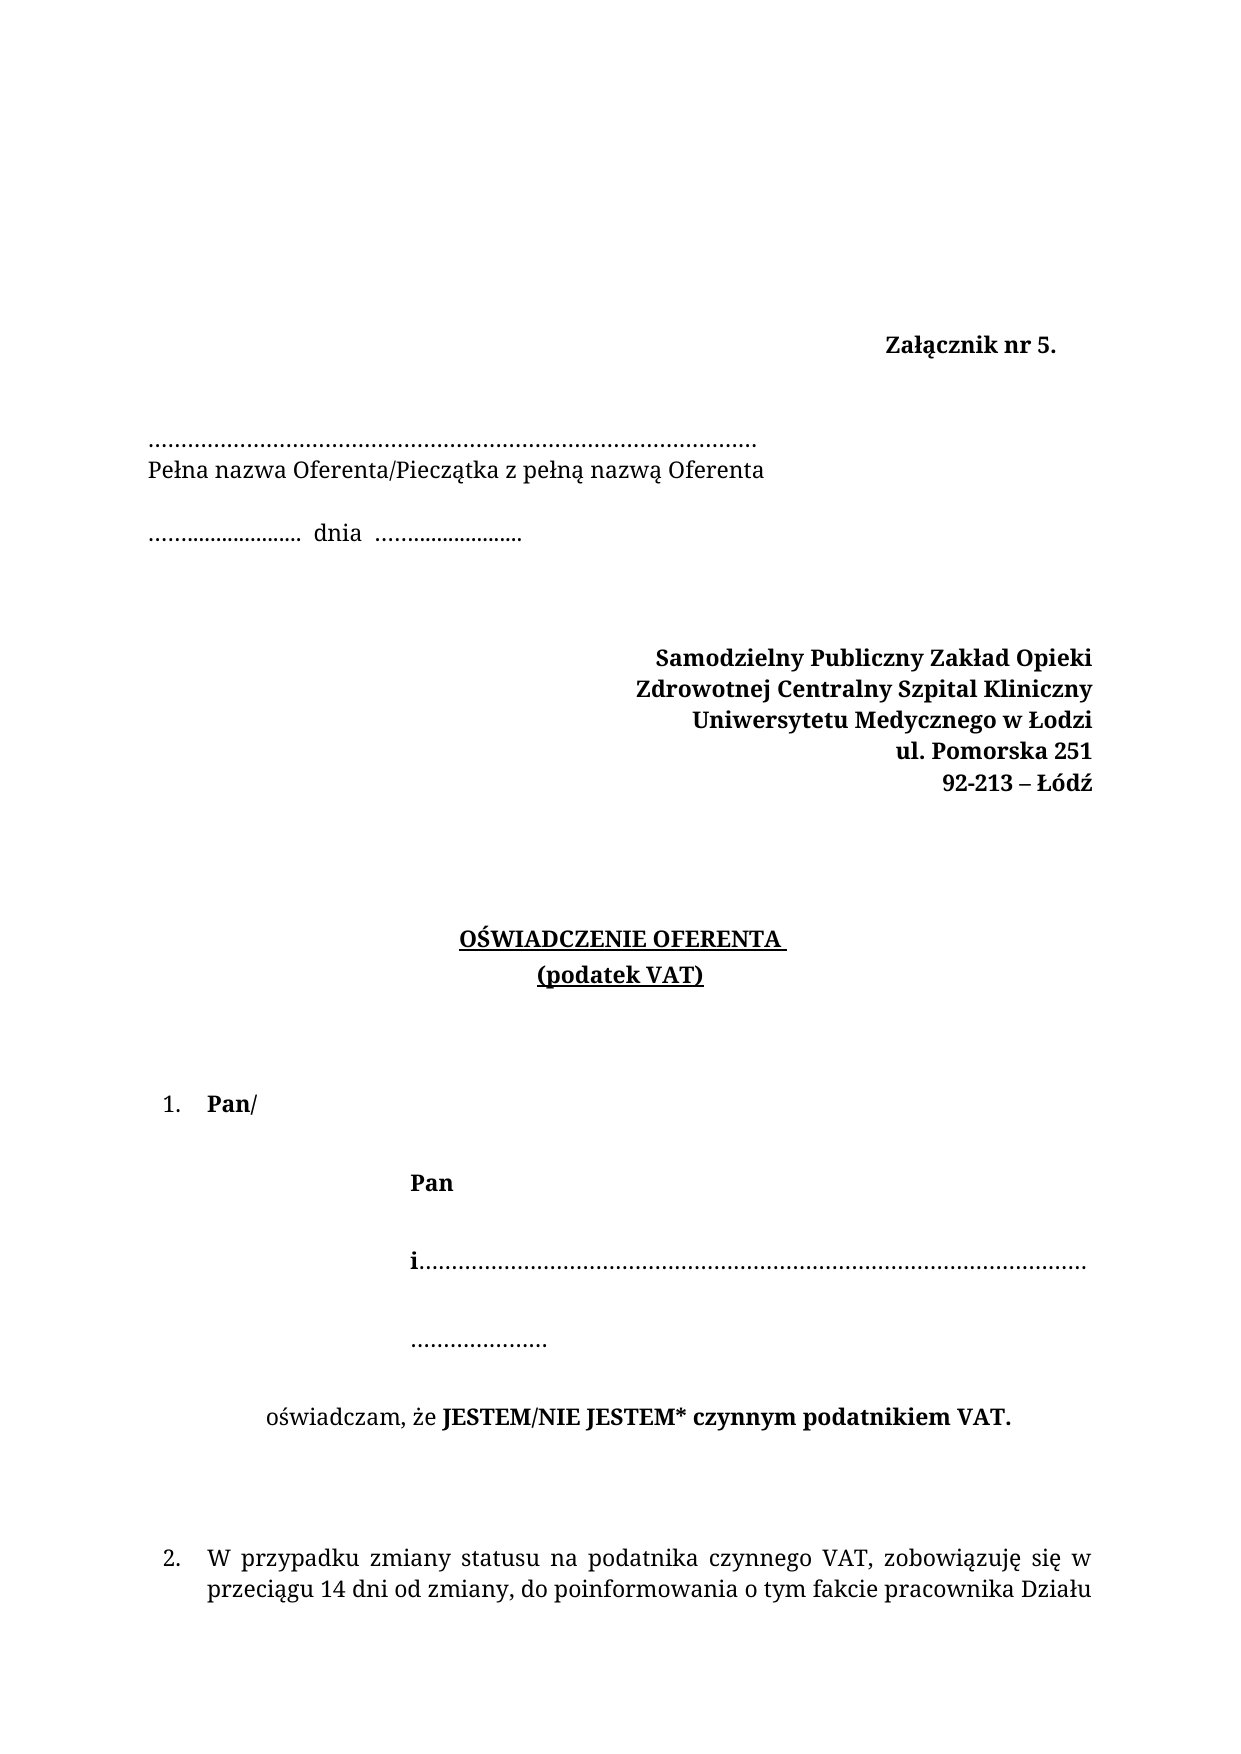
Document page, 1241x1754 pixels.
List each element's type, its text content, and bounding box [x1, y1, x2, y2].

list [162, 1542, 1092, 1604]
list Pan/Pani…………………………………………………………………………………………………………… [162, 1088, 1092, 1354]
text ul. Pomorska 251 [148, 735, 1092, 767]
text …….................... dnia ……................... [148, 517, 1092, 548]
text Pełna nazwa Oferenta/Pieczątka z pełną nazwą Oferenta [148, 454, 1092, 485]
list oświadczam, że JESTEM/NIE JESTEM* czynnym podatnikiem VAT. [185, 1401, 1092, 1432]
text (podatek VAT) [148, 959, 1092, 990]
text Załącznik nr 5. [885, 329, 1092, 360]
text Samodzielny Publiczny Zakład Opieki Zdrowotnej Centralny Szpital Kliniczny [148, 642, 1092, 704]
text Uniwersytetu Medycznego w Łodzi [148, 704, 1092, 735]
text 92-213 – Łódź [148, 767, 1092, 798]
text OŚWIADCZENIE OFERENTA [148, 923, 1092, 954]
text ………………………………………………………………………………… [148, 423, 1092, 454]
